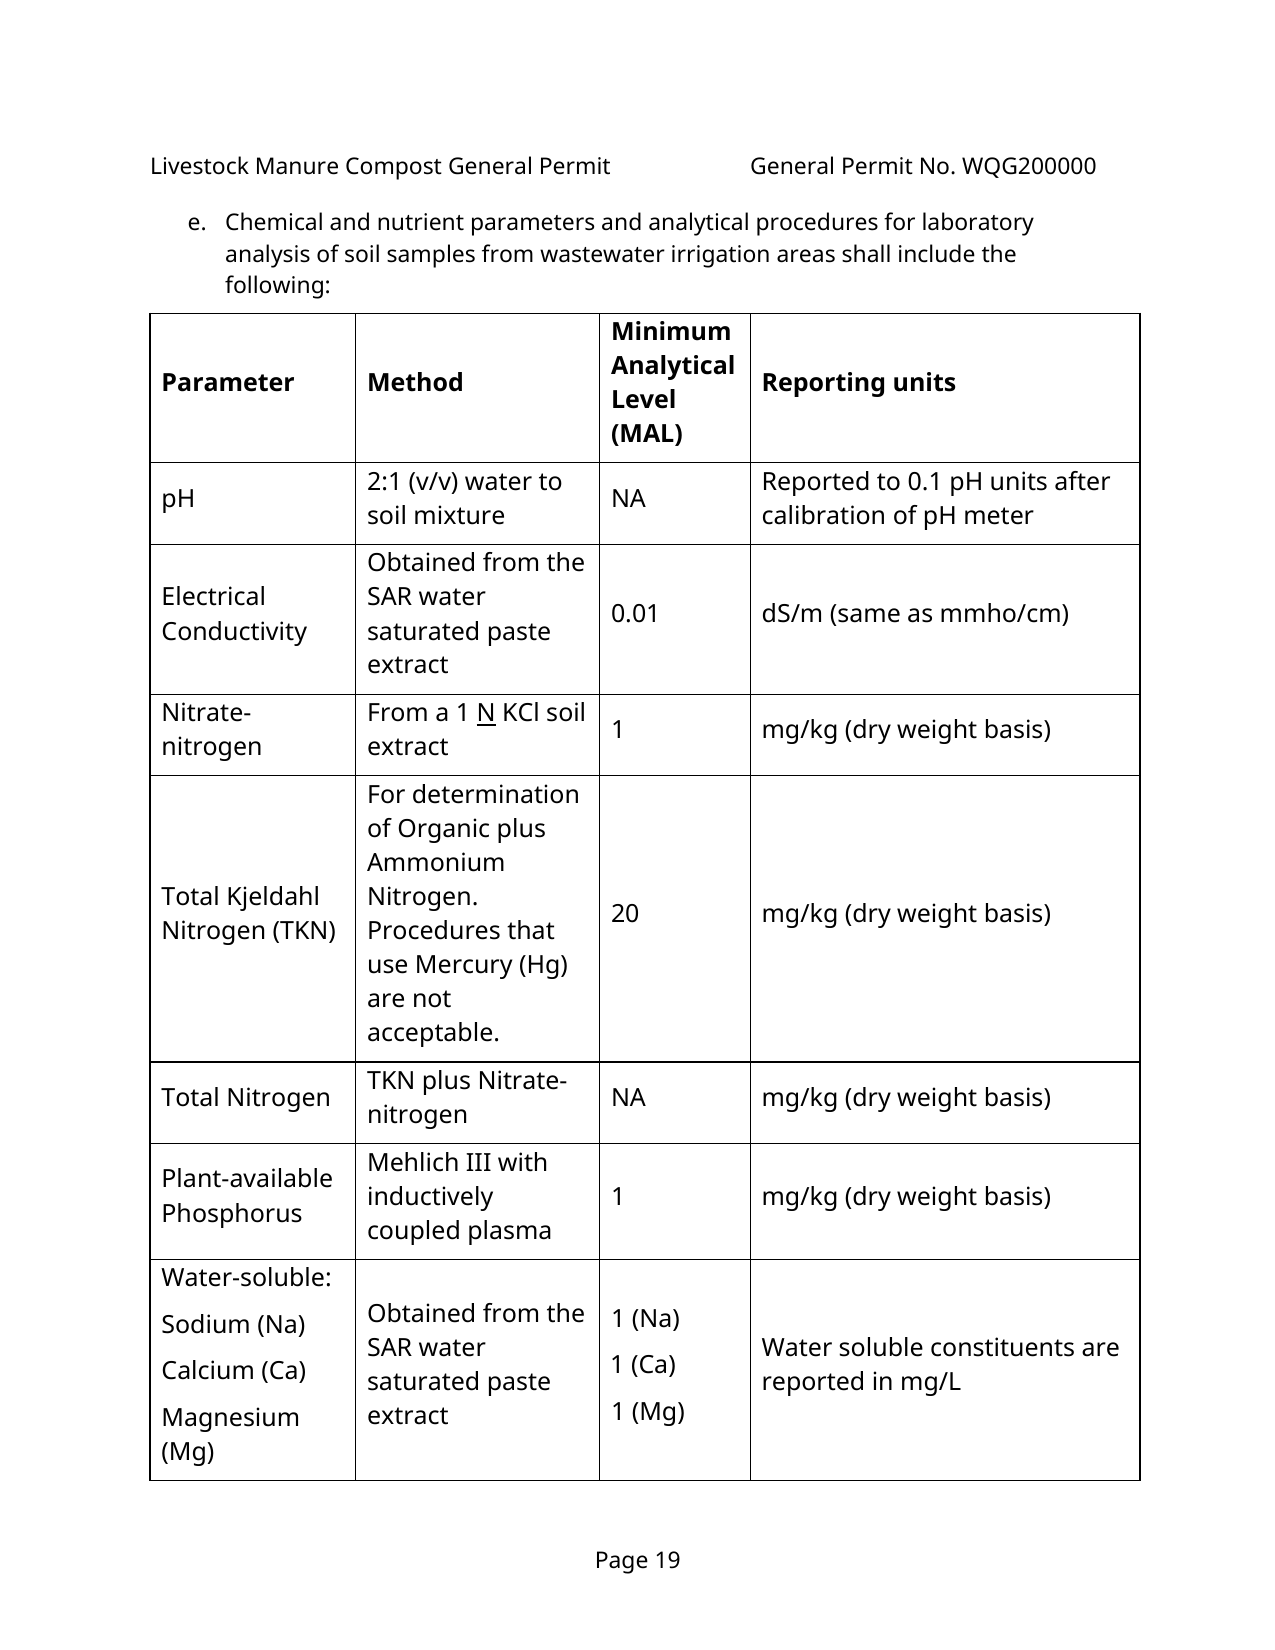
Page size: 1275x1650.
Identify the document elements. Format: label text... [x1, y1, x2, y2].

table_cell 2:1 (v/v) water to soil mixture [356, 463, 599, 544]
table_cell For determination of Organic plus Ammonium Nitrogen. Procedures that use Mercury (Hg) are not acceptable. [356, 776, 599, 1061]
table_cell Water-soluble: Sodium (Na) Calcium (Ca) Magnesium (Mg) [151, 1260, 355, 1480]
table_cell mg/kg (dry weight basis) [751, 776, 1139, 1061]
table_cell mg/kg (dry weight basis) [751, 1144, 1139, 1259]
table_cell 1 (Na) 1 (Ca) 1 (Mg) [600, 1260, 750, 1480]
table_header Parameter [151, 314, 355, 462]
table_cell 20 [600, 776, 750, 1061]
table_header Reporting units [751, 314, 1139, 462]
table_header Method [356, 314, 599, 462]
table_cell Obtained from the SAR water saturated paste extract [356, 1260, 599, 1480]
table_cell Plant-available Phosphorus [151, 1144, 355, 1259]
table_cell 0.01 [600, 545, 750, 694]
table_cell NA [600, 463, 750, 544]
table_cell 1 [600, 1144, 750, 1259]
table_cell Total Kjeldahl Nitrogen (TKN) [151, 776, 355, 1061]
table_header Minimum Analytical Level (MAL) [600, 314, 750, 462]
table_cell Electrical Conductivity [151, 545, 355, 694]
table_cell mg/kg (dry weight basis) [751, 695, 1139, 775]
table_cell From a 1 N KCl soil extract [356, 695, 599, 775]
table_cell TKN plus Nitrate-nitrogen [356, 1063, 599, 1143]
table_cell NA [600, 1063, 750, 1143]
table_cell Mehlich III with inductively coupled plasma [356, 1144, 599, 1259]
table_cell Water soluble constituents are reported in mg/L [751, 1260, 1139, 1480]
table_cell 1 [600, 695, 750, 775]
list Chemical and nutrient parameters and analytical procedures for laboratory analysis of soil samples from wastewater irrigation areas shall include the following: [187, 206, 1125, 300]
table_cell Nitrate-nitrogen [151, 695, 355, 775]
table_cell dS/m (same as mmho/cm) [751, 545, 1139, 694]
table_cell Total Nitrogen [151, 1063, 355, 1143]
table_cell mg/kg (dry weight basis) [751, 1063, 1139, 1143]
table_cell Obtained from the SAR water saturated paste extract [356, 545, 599, 694]
table_cell Reported to 0.1 pH units after calibration of pH meter [751, 463, 1139, 544]
table_cell pH [151, 463, 355, 544]
